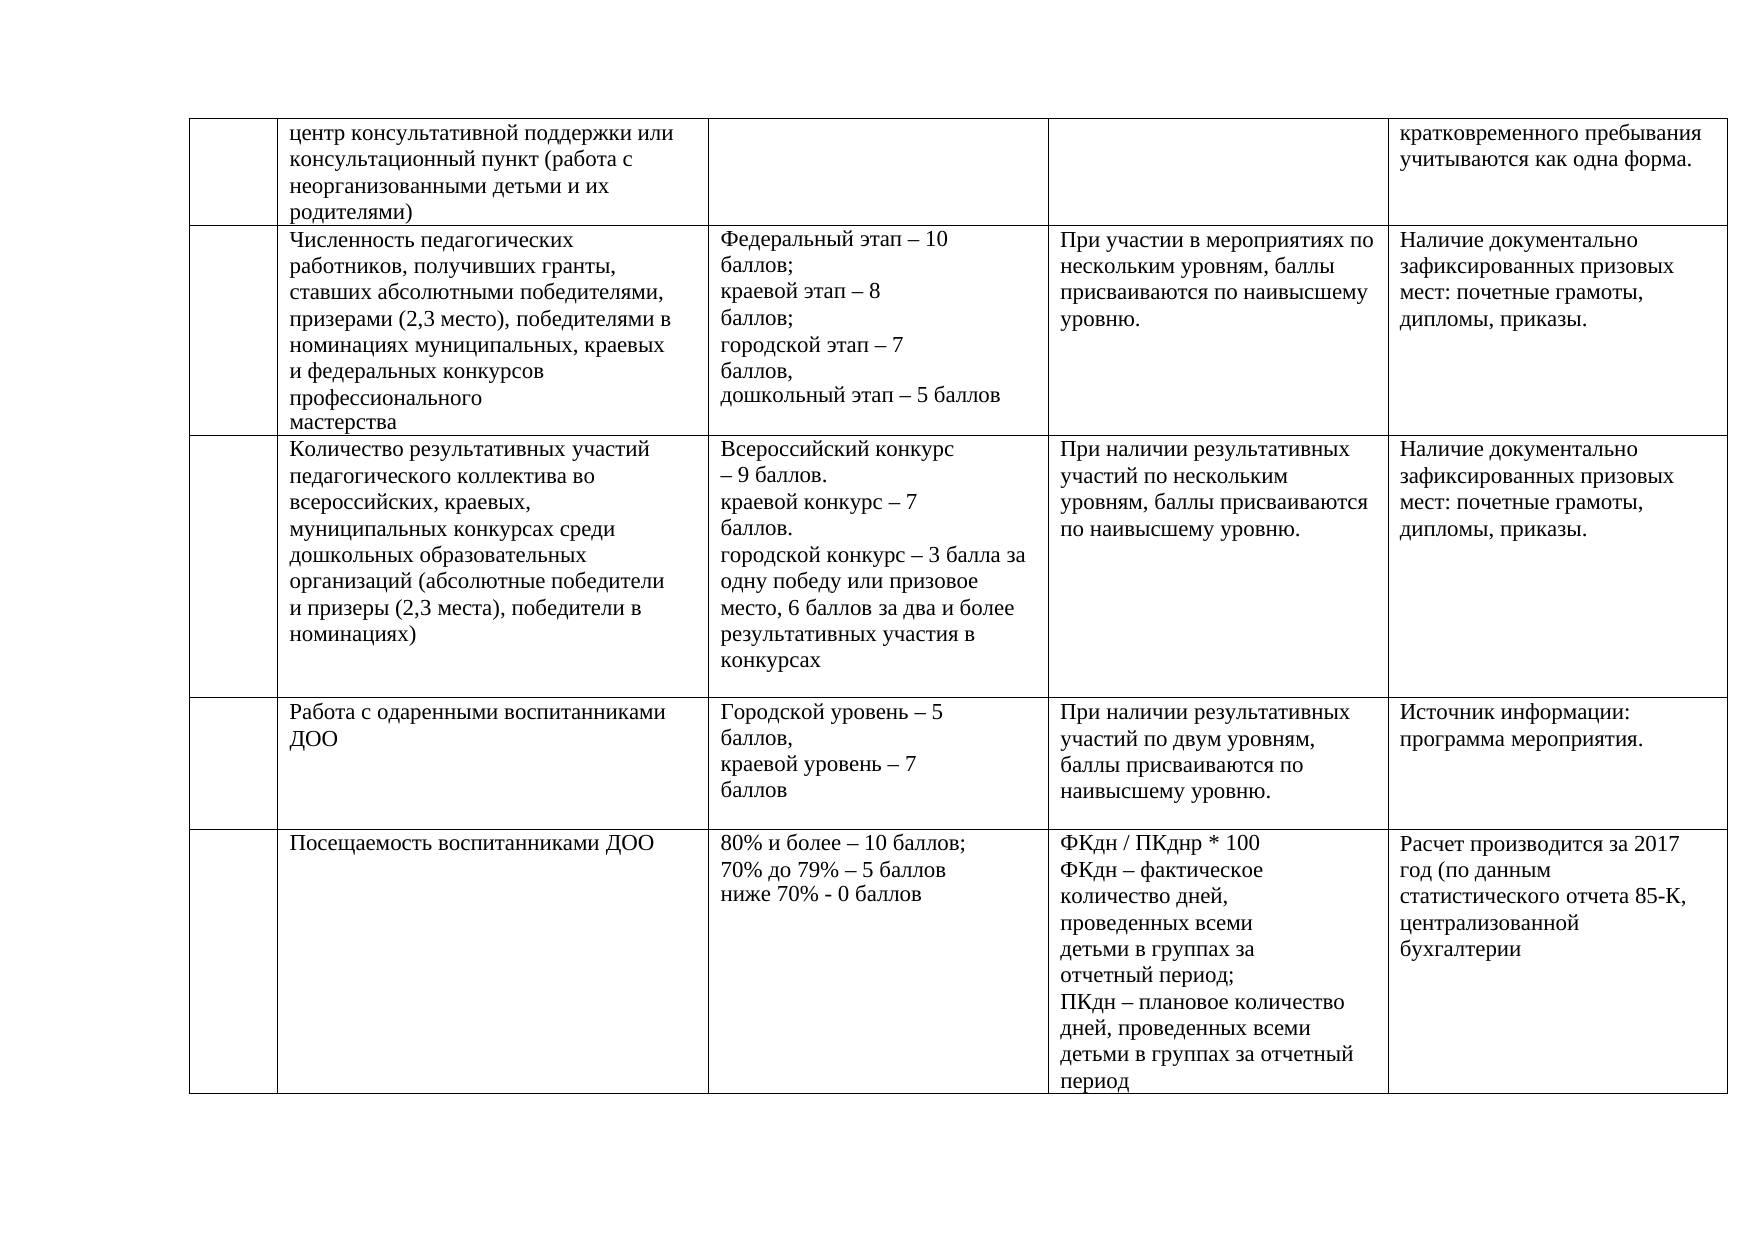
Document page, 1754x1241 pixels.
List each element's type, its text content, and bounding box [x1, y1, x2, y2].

table_header [190, 119, 277, 224]
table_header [1049, 119, 1388, 224]
table_cell [190, 226, 277, 434]
table_cell Федеральный этап – 10 баллов; краевой этап – 8 баллов; городской этап – 7 баллов, дошкольный этап – 5 баллов [709, 226, 1048, 434]
table_cell [190, 436, 277, 697]
table_cell Источник информации: программа мероприятия. [1389, 698, 1727, 829]
table_cell Наличие документально зафиксированных призовых мест: почетные грамоты, дипломы, приказы. [1389, 436, 1727, 697]
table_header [278, 119, 708, 224]
table_cell [190, 698, 277, 829]
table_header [1389, 119, 1727, 224]
table_cell При участии в мероприятиях по нескольким уровням, баллы присваиваются по наивысшему уровню. [1049, 226, 1388, 434]
table_cell Численность педагогических работников, получивших гранты, ставших абсолютными победителями, призерами (2,3 место), победителями в номинациях муниципальных, краевых и федеральных конкурсов профессионального мастерства [278, 226, 708, 434]
table_cell 80% и более – 10 баллов; 70% до 79% – 5 баллов ниже 70% - 0 баллов [709, 830, 1048, 1093]
table_cell При наличии результативных участий по нескольким уровням, баллы присваиваются по наивысшему уровню. [1049, 436, 1388, 697]
table_cell ФКдн / ПКднр * 100 ФКдн – фактическое количество дней, проведенных всеми детьми в группах за отчетный период; ПКдн – плановое количество дней, проведенных всеми детьми в группах за отчетный период [1049, 830, 1388, 1093]
table_cell Всероссийский конкурс – 9 баллов. краевой конкурс – 7 баллов. городской конкурс – 3 балла за одну победу или призовое место, 6 баллов за два и более результативных участия в конкурсах [709, 436, 1048, 697]
table_cell Расчет производится за 2017 год (по данным статистического отчета 85-К, централизованной бухгалтерии [1389, 830, 1727, 1093]
table_cell [190, 830, 277, 1093]
table_cell Работа с одаренными воспитанниками ДОО [278, 698, 708, 829]
table_cell Городской уровень – 5 баллов, краевой уровень – 7 баллов [709, 698, 1048, 829]
table_cell Количество результативных участий педагогического коллектива во всероссийских, краевых, муниципальных конкурсах среди дошкольных образовательных организаций (абсолютные победители и призеры (2,3 места), победители в номинациях) [278, 436, 708, 697]
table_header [709, 119, 1048, 224]
table_cell Наличие документально зафиксированных призовых мест: почетные грамоты, дипломы, приказы. [1389, 226, 1727, 434]
table_cell При наличии результативных участий по двум уровням, баллы присваиваются по наивысшему уровню. [1049, 698, 1388, 829]
table_cell Посещаемость воспитанниками ДОО [278, 830, 708, 1093]
